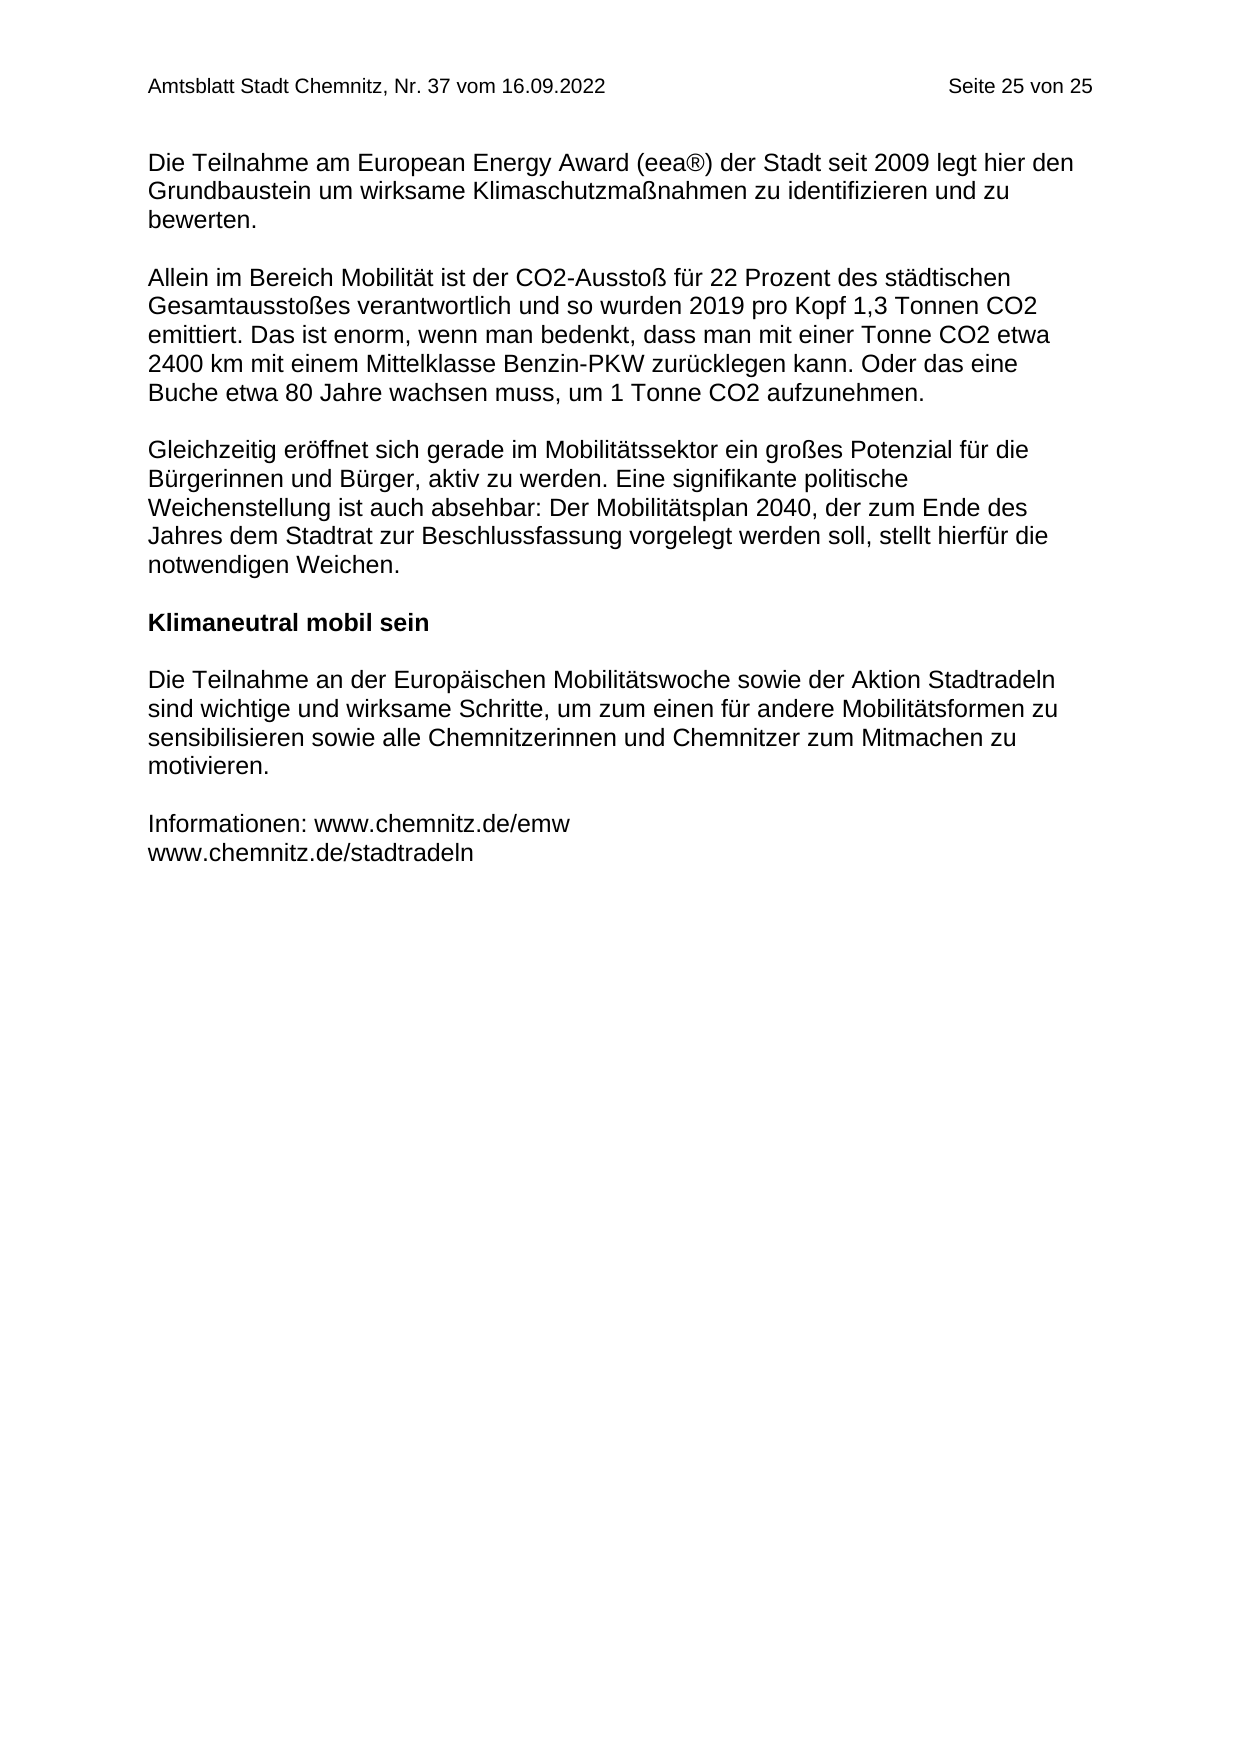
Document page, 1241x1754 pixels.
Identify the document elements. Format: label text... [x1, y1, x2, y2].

text Klimaneutral mobil sein [148, 608, 1093, 636]
text Die Teilnahme an der Europäischen Mobilitätswoche sowie der Aktion Stadtradeln sind wichtige und wirksame Schritte, um zum einen für andere Mobilitätsformen zu sensibilisieren sowie alle Chemnitzerinnen und Chemnitzer zum Mitmachen zu motivieren. [148, 665, 1093, 780]
text Die Teilnahme am European Energy Award (eea®) der Stadt seit 2009 legt hier den Grundbaustein um wirksame Klimaschutzmaßnahmen zu identifizieren und zu bewerten. [148, 148, 1093, 234]
text Allein im Bereich Mobilität ist der CO2-Ausstoß für 22 Prozent des städtischen Gesamtausstoßes verantwortlich und so wurden 2019 pro Kopf 1,3 Tonnen CO2 emittiert. Das ist enorm, wenn man bedenkt, dass man mit einer Tonne CO2 etwa 2400 km mit einem Mittelklasse Benzin-PKW zurücklegen kann. Oder das eine Buche etwa 80 Jahre wachsen muss, um 1 Tonne CO2 aufzunehmen. [148, 263, 1093, 406]
text www.chemnitz.de/stadtradeln [148, 838, 1093, 866]
text Informationen: www.chemnitz.de/emw [148, 809, 1093, 838]
text Gleichzeitig eröffnet sich gerade im Mobilitätssektor ein großes Potenzial für die Bürgerinnen und Bürger, aktiv zu werden. Eine signifikante politische Weichenstellung ist auch absehbar: Der Mobilitätsplan 2040, der zum Ende des Jahres dem Stadtrat zur Beschlussfassung vorgelegt werden soll, stellt hierfür die notwendigen Weichen. [148, 435, 1093, 579]
